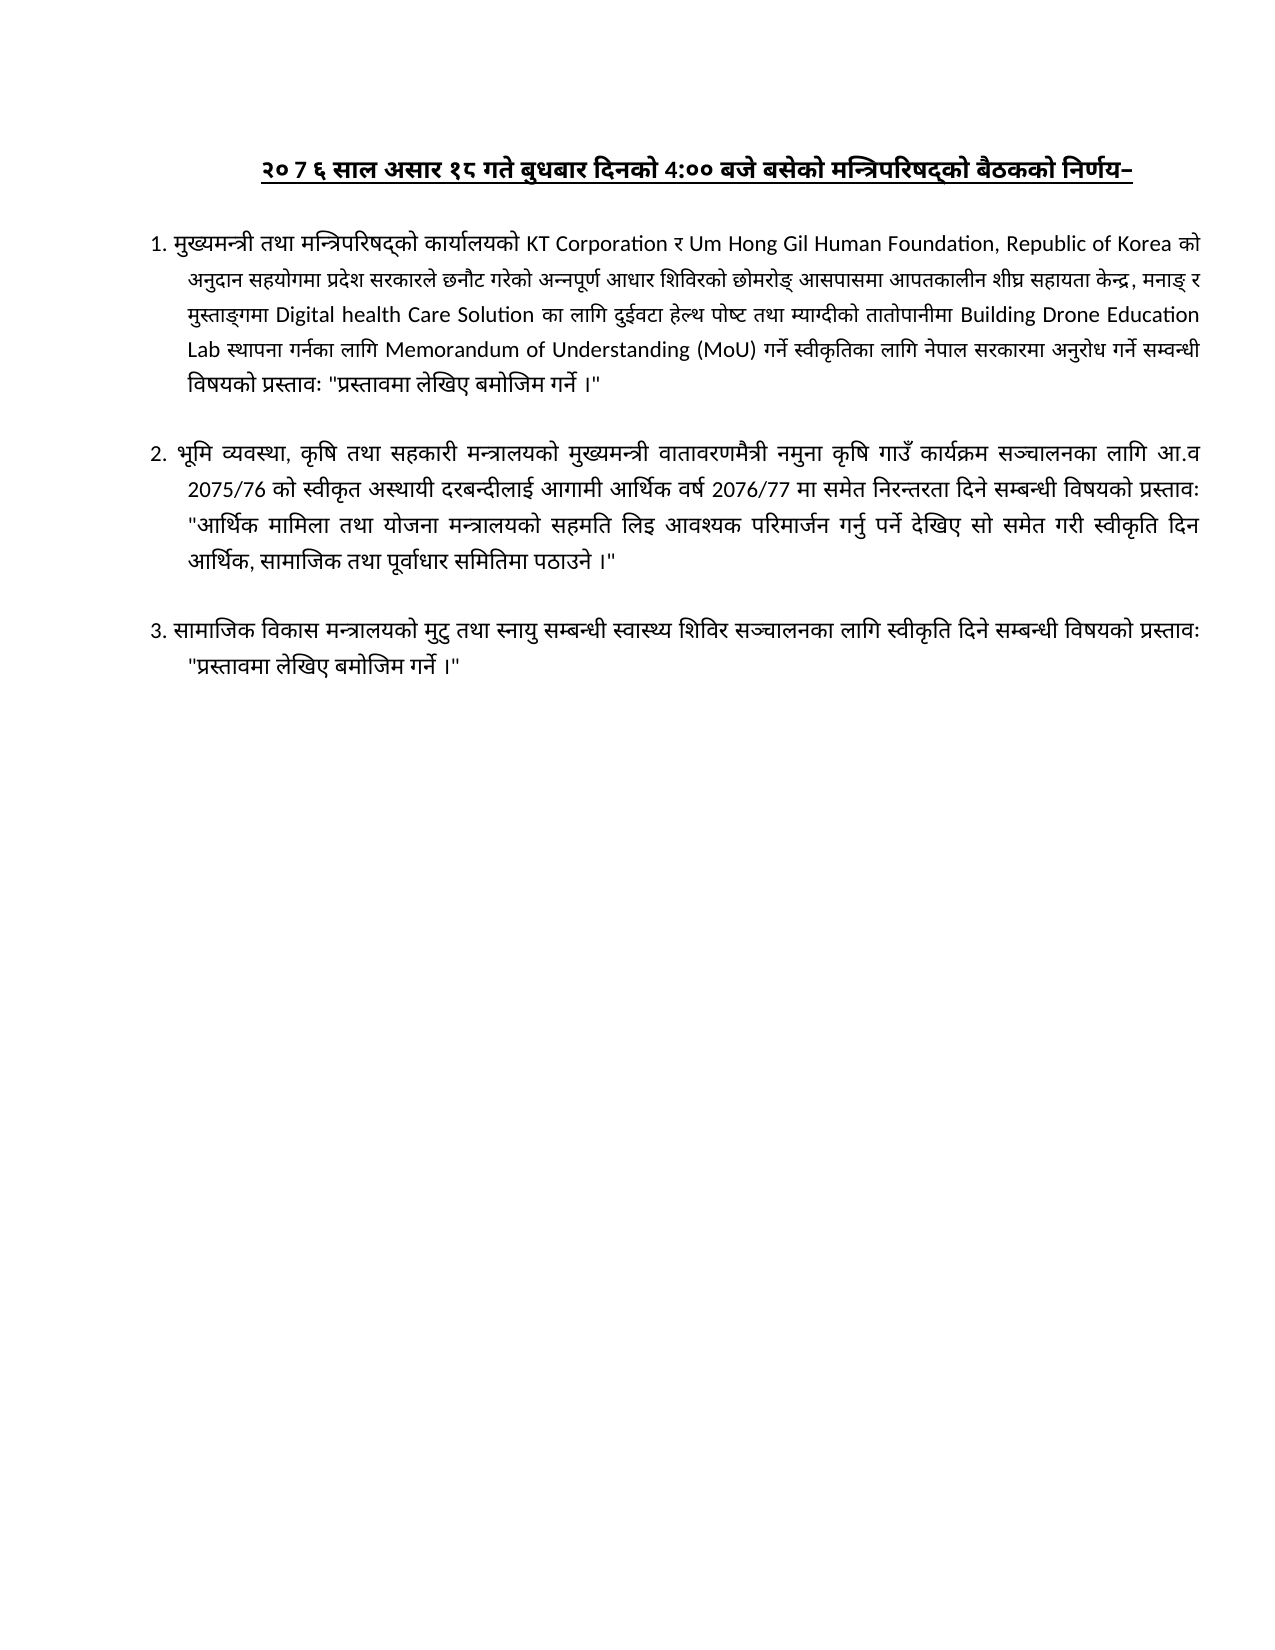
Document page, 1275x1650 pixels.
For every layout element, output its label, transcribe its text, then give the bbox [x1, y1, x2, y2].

text २०7६ साल असार १८ गते बुधबार दिनको 4:०० बजे बसेको मन्त्रिपरिषद्को बैठकको निर्णय– [150, 150, 1243, 188]
text 2. भूमि व्यवस्था, कृषि तथा सहकारी मन्त्रालयको मुख्यमन्त्री वातावरणमैत्री नमुना कृषि गाउँ कार्यक्रम सञ्‍चालनका लागि आ.व 2075/76 को स्वीकृत अस्थायी दरबन्दीलाई आगामी आर्थिक वर्ष 2076/77 मा समेत निरन्तरता दिने सम्बन्धी विषयको प्रस्तावः "आर्थिक मामिला तथा योजना मन्त्रालयको सहमति लिइ आवश्यक परिमार्जन गर्नु पर्ने देखिए सो समेत गरी स्वीकृति दिन आर्थिक, सामाजिक तथा पूर्वाधार समितिमा पठाउने ।" [150, 439, 1200, 579]
text 3. सामाजिक विकास मन्त्रालयको मुटु तथा स्नायु सम्बन्धी स्वास्थ्य शिविर सञ्‍चालनका लागि स्वीकृति दिने सम्बन्धी विषयको प्रस्तावः "प्रस्तावमा लेखिए बमोजिम गर्ने ।" [150, 616, 1200, 684]
text 1. मुख्यमन्त्री तथा मन्त्रिपरिषद्को कार्यालयको KT Corporation र Um Hong Gil Human Foundation, Republic of Korea को अनुदान सहयोगमा प्रदेश सरकारले छनौट गरेको अन्‍नपूर्ण आधार शिविरको छोमरोङ् आसपासमा आपतकालीन शीघ्र सहायता केन्द्र, मनाङ् र मुस्ताङ्गमा Digital health Care Solution का लागि दुईवटा हेल्थ पोष्ट तथा म्याग्दीको तातोपानीमा Building Drone Education Lab स्थापना गर्नका लागि Memorandum of Understanding (MoU) गर्ने स्वीकृतिका लागि नेपाल सरकारमा अनुरोध गर्ने सम्वन्धी विषयको प्रस्तावः "प्रस्तावमा लेखिए बमोजिम गर्ने ।" [150, 229, 1200, 402]
